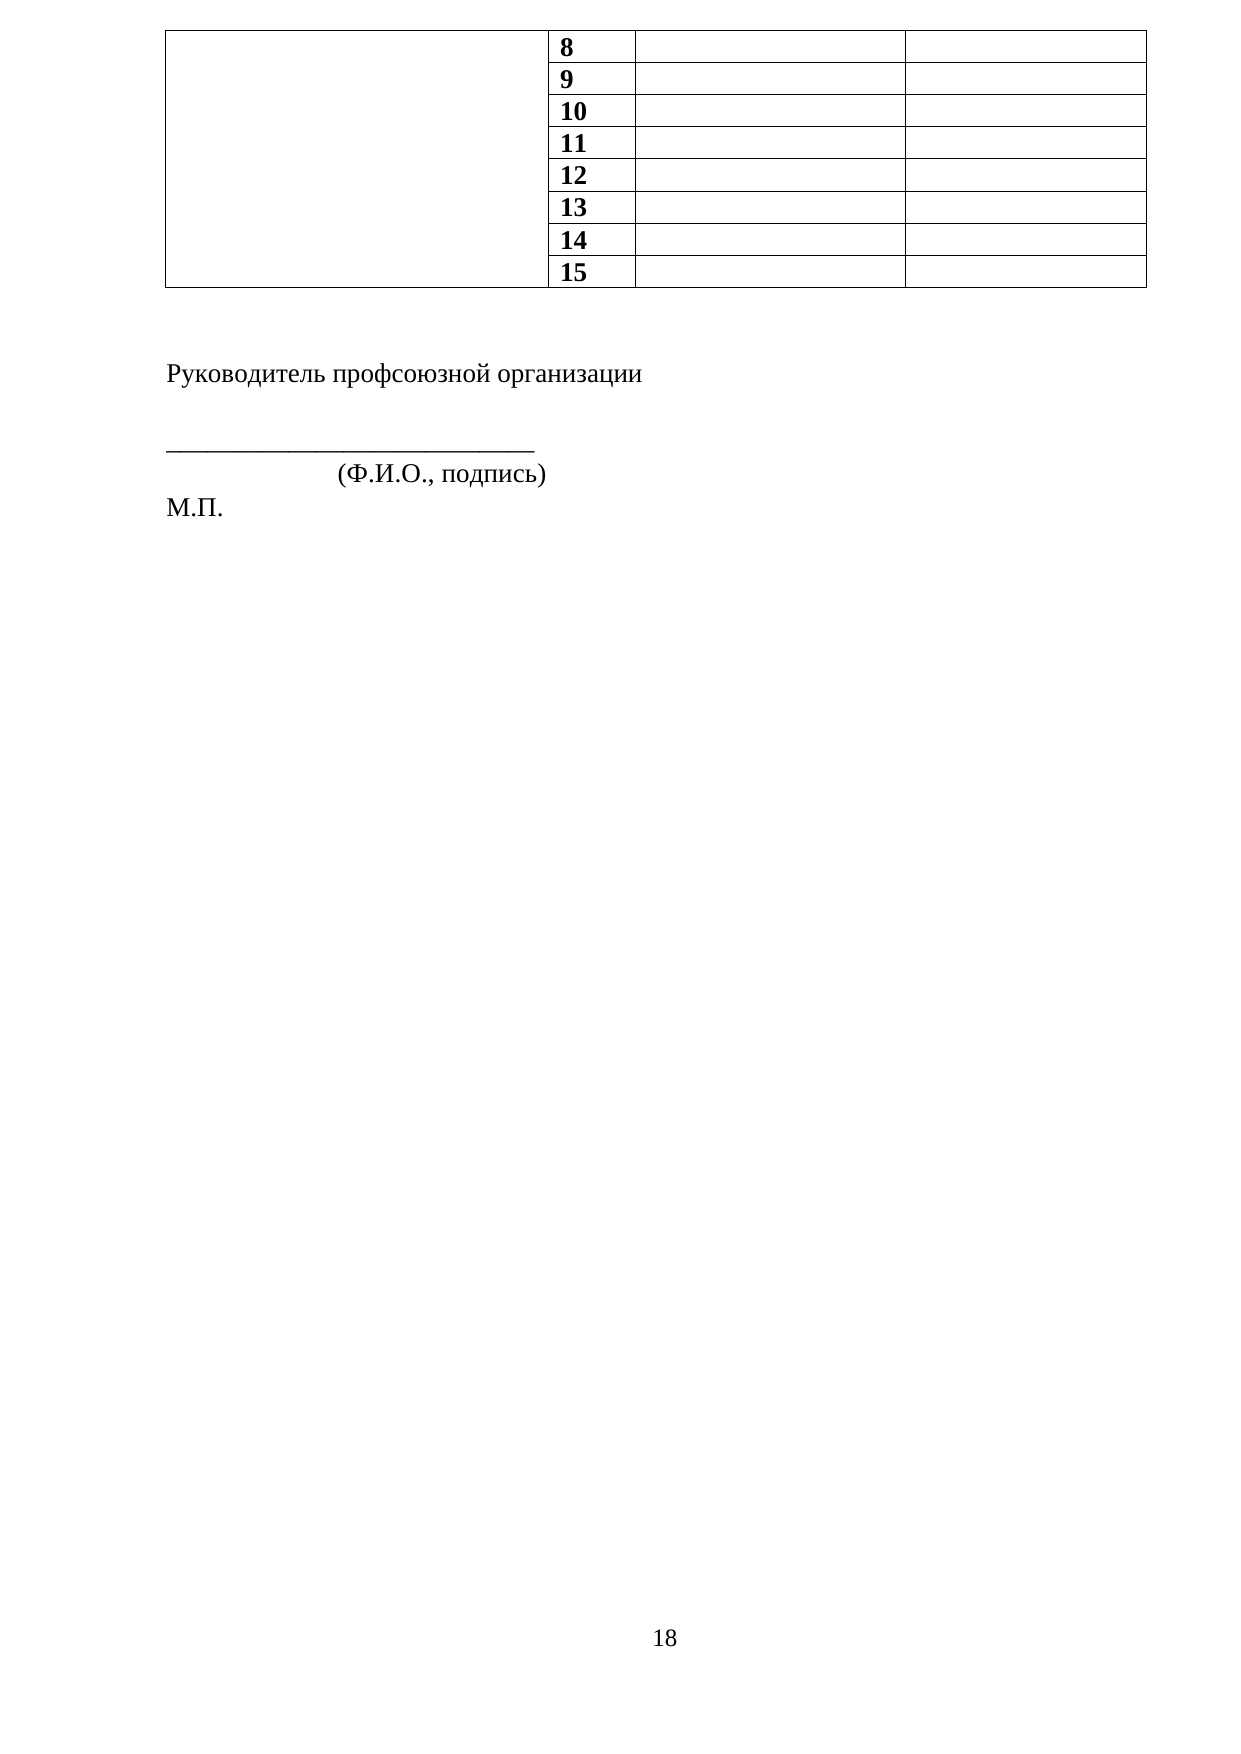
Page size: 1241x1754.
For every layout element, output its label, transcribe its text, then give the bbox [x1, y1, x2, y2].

table_cell [906, 224, 1146, 255]
table_cell [906, 159, 1146, 191]
table_cell [636, 31, 905, 62]
table_cell 8 [549, 31, 635, 62]
table_cell 10 [549, 95, 635, 126]
table_cell [906, 95, 1146, 126]
table_cell [906, 192, 1146, 223]
table_cell [906, 31, 1146, 62]
table_cell 11 [549, 127, 635, 158]
table_cell [906, 127, 1146, 158]
table_cell [906, 63, 1146, 94]
table_cell [636, 192, 905, 223]
table_cell [906, 256, 1146, 287]
table_cell ___________________________ (Ф.И.О., подпись) М.П. [155, 389, 661, 523]
table_cell 13 [549, 192, 635, 223]
table_cell [636, 63, 905, 94]
table_cell [636, 127, 905, 158]
table_cell [636, 159, 905, 191]
table_cell [636, 224, 905, 255]
table_header Руководитель профсоюзной организации [155, 288, 661, 389]
table_cell [636, 256, 905, 287]
table_cell [636, 95, 905, 126]
table_cell 9 [549, 63, 635, 94]
table_cell 14 [549, 224, 635, 255]
table_cell 15 [549, 256, 635, 287]
table_cell 12 [549, 159, 635, 191]
